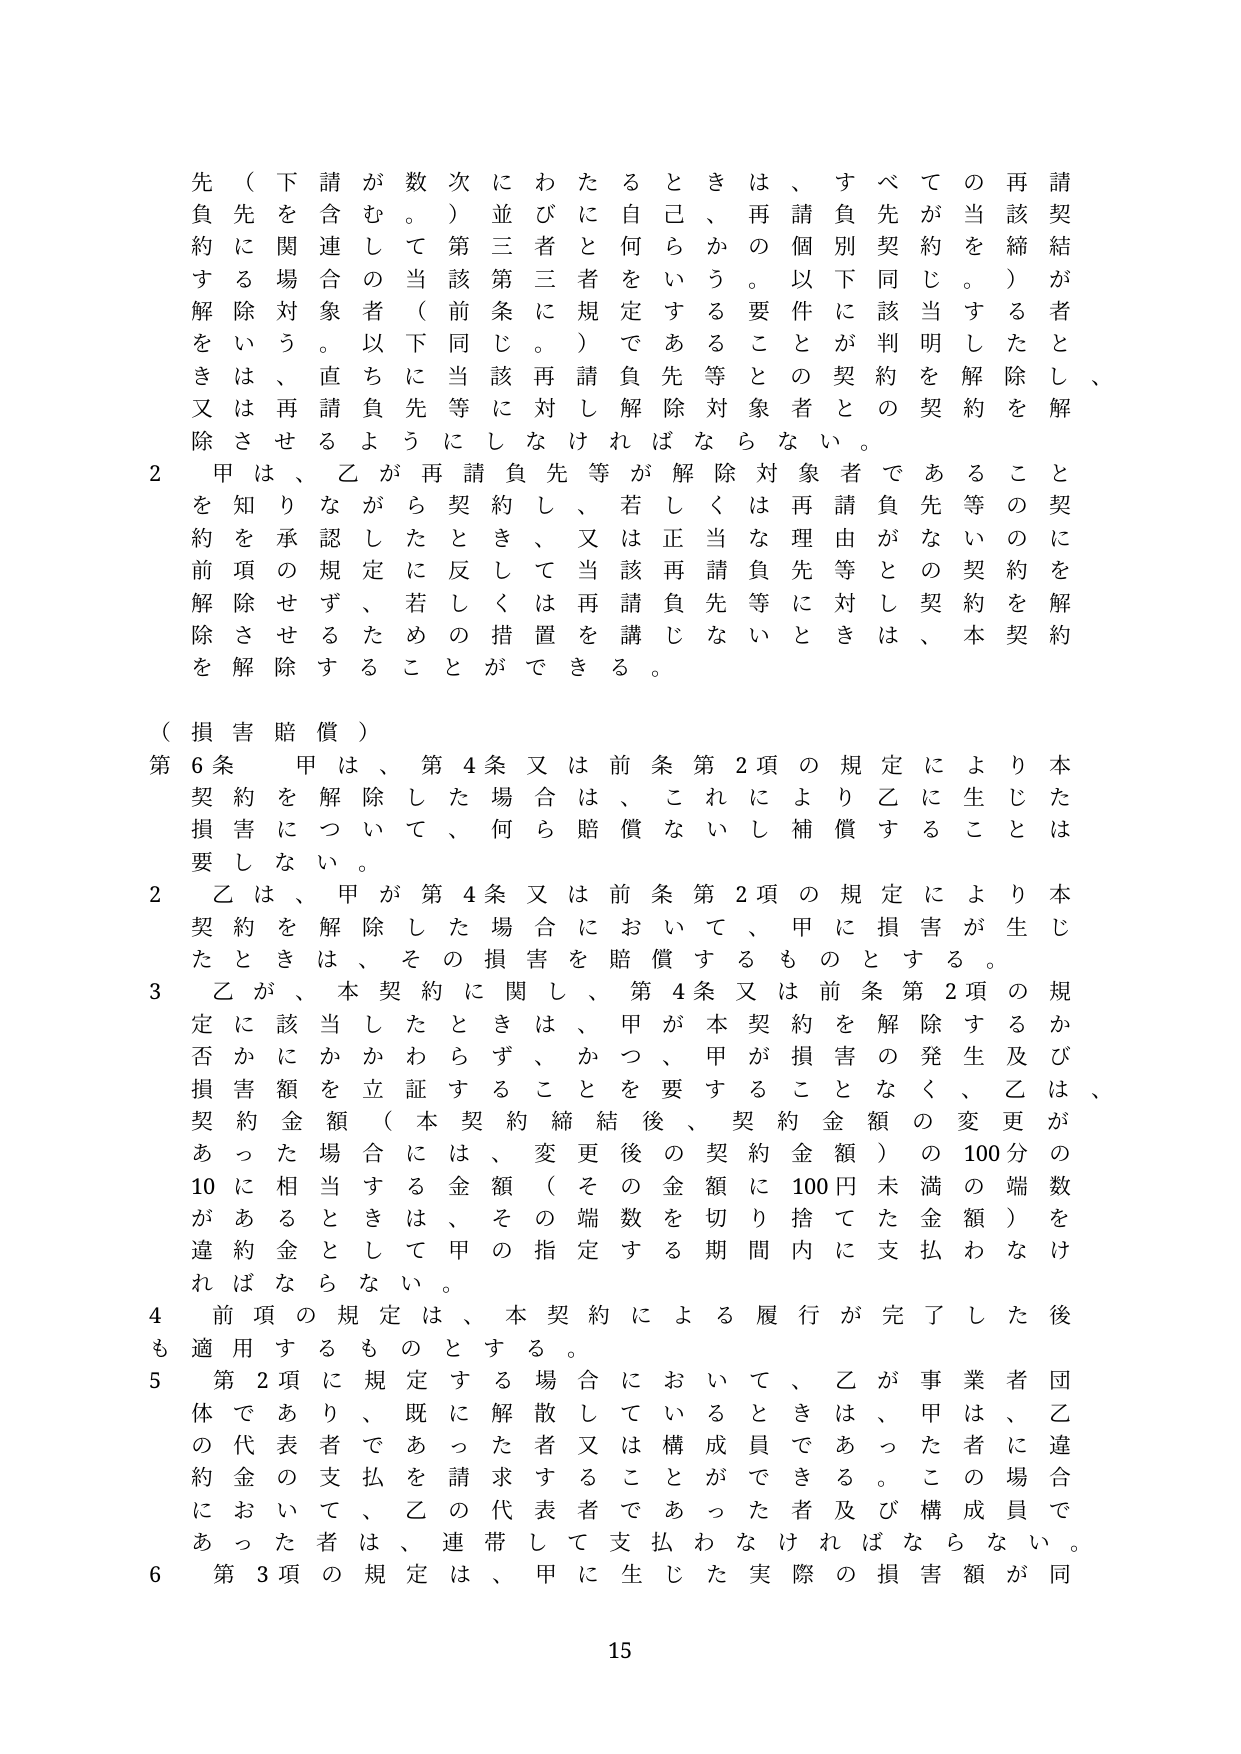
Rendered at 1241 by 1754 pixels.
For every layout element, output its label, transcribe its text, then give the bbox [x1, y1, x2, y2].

text 3 乙が、本契約に関し、第4条又は前条第2項の規定に該当したときは、甲が本契約を解除するか否かにかかわらず、かつ、甲が損害の発生及び損害額を立証することを要することなく、乙は、契約金額（本契約締結後、契約金額の変更があった場合には、変更後の契約金額）の100分の10に相当する金額（その金額に100円未満の端数があるときは、その端数を切り捨てた金額）を違約金として甲の指定する期間内に支払わなければならない。 [149, 974, 1091, 1298]
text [149, 164, 1091, 456]
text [149, 1557, 1091, 1590]
text 2 乙は、甲が第4条又は前条第2項の規定により本契約を解除した場合において、甲に損害が生じたときは、その損害を賠償するものとする。 [149, 877, 1091, 974]
text 2 甲は、乙が再請負先等が解除対象者であることを知りながら契約し、若しくは再請負先等の契約を承認したとき、又は正当な理由がないのに前項の規定に反して当該再請負先等との契約を解除せず、若しくは再請負先等に対し契約を解除させるための措置を講じないときは、本契約を解除することができる。 [149, 456, 1091, 683]
text 5 第2項に規定する場合において、乙が事業者団体であり、既に解散しているときは、甲は、乙の代表者であった者又は構成員であった者に違約金の支払を請求することができる。この場合において、乙の代表者であった者及び構成員であった者は、連帯して支払わなければならない。 [149, 1363, 1091, 1557]
text （損害賠償） [149, 715, 1091, 747]
text 4 前項の規定は、本契約による履行が完了した後も適用するものとする。 [149, 1298, 1091, 1363]
text 第6条 甲は、第4条又は前条第2項の規定により本契約を解除した場合は、これにより乙に生じた損害について、何ら賠償ないし補償することは要しない。 [149, 747, 1091, 877]
